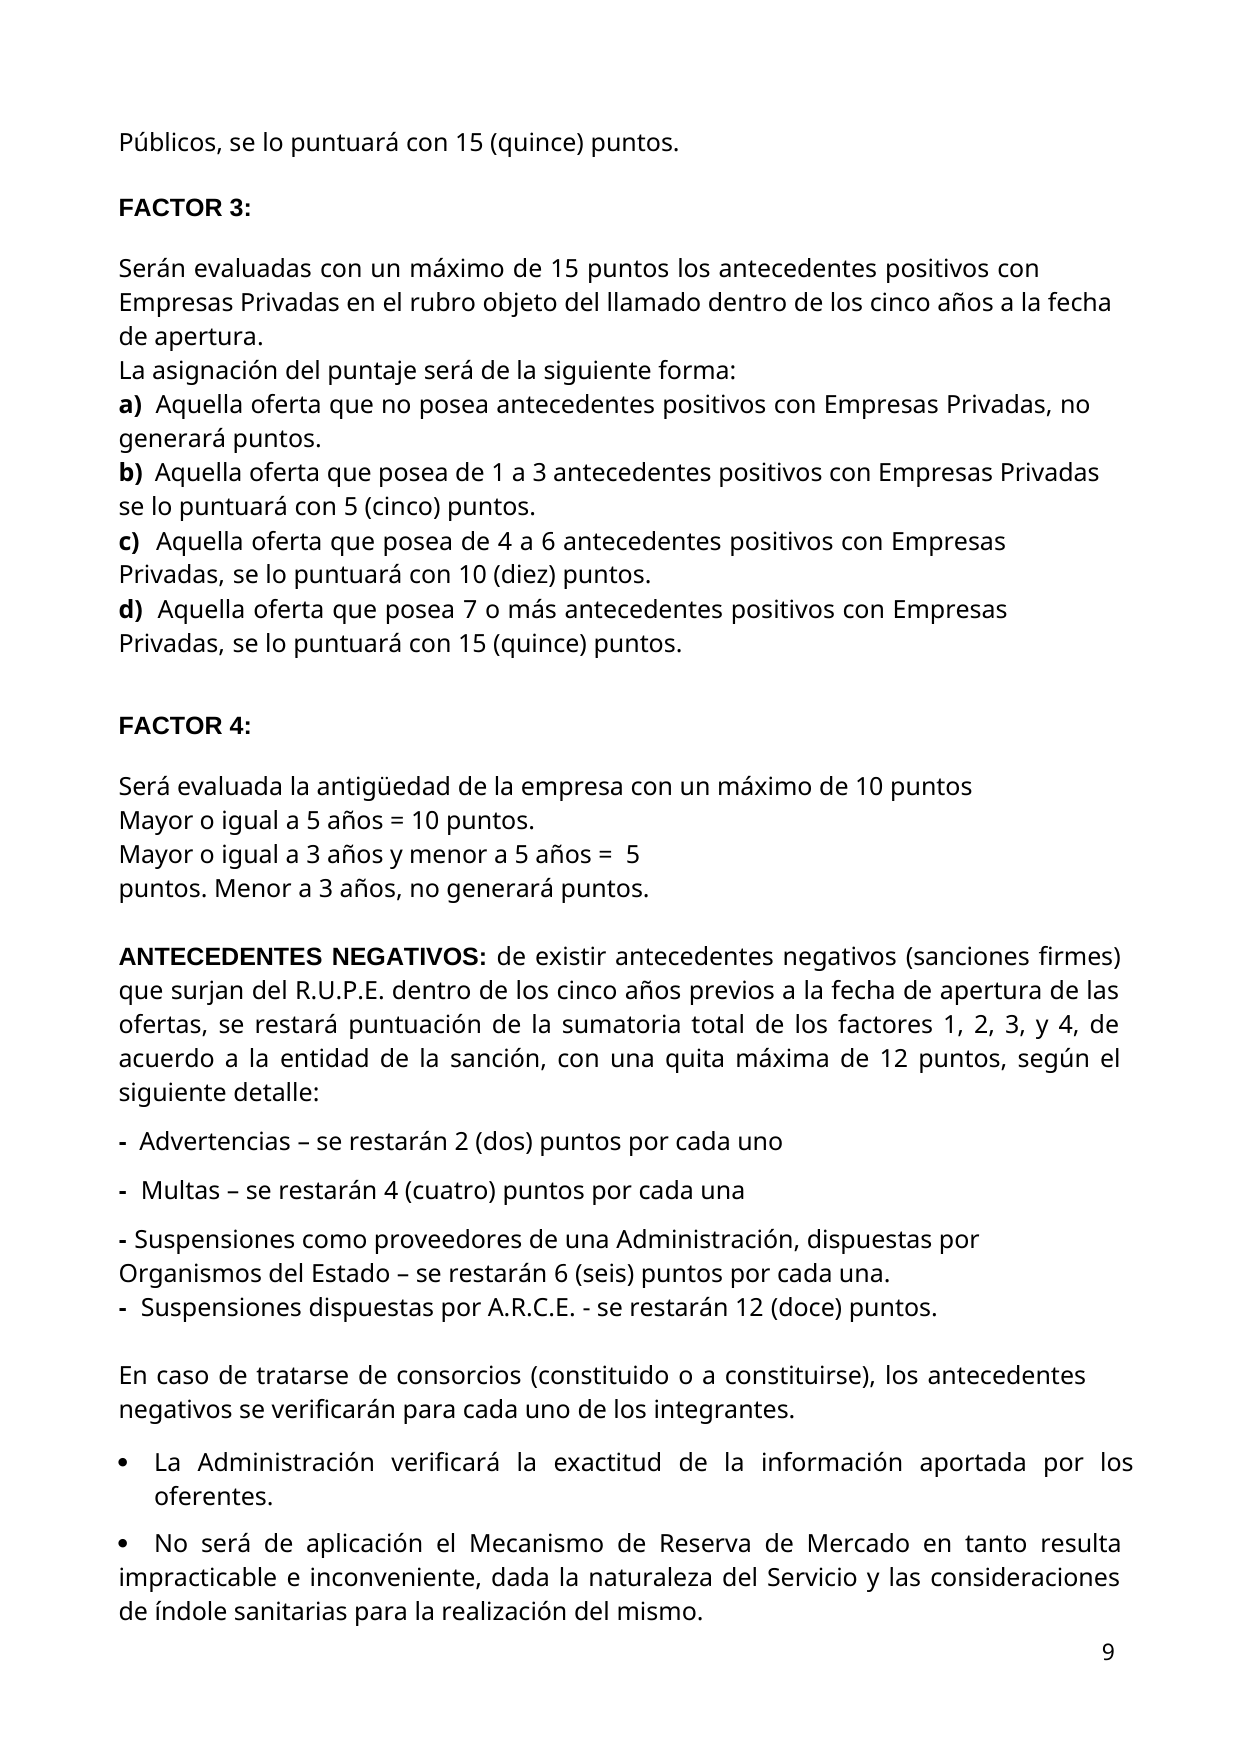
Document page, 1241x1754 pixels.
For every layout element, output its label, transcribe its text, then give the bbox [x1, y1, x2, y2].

list No será de aplicación el Mecanismo de Reserva de Mercado en tanto resulta impracticable e inconveniente, dada la naturaleza del Servicio y las consideraciones de índole sanitarias para la realización del mismo. [118, 1526, 1121, 1628]
text Será evaluada la antigüedad de la empresa con un máximo de 10 puntos Mayor o igual a 5 años = 10 puntos. [118, 768, 994, 837]
list Suspensiones como proveedores de una Administración, dispuestas por Organismos del Estado – se restarán 6 (seis) puntos por cada una. [118, 1221, 1120, 1289]
list Advertencias – se restarán 2 (dos) puntos por cada uno [118, 1123, 1134, 1158]
subtitle FACTOR 3: [118, 193, 1134, 222]
list Multas – se restarán 4 (cuatro) puntos por cada una [118, 1172, 1134, 1206]
text Mayor o igual a 3 años y menor a 5 años = 5 puntos. Menor a 3 años, no generará puntos. [118, 837, 709, 905]
list Aquella oferta que posea de 4 a 6 antecedentes positivos con Empresas Privadas, se lo puntuará con 10 (diez) puntos. [118, 523, 1120, 591]
list Aquella oferta que posea de 1 a 3 antecedentes positivos con Empresas Privadas se lo puntuará con 5 (cinco) puntos. [118, 455, 1121, 523]
list Aquella oferta que no posea antecedentes positivos con Empresas Privadas, no generará puntos. [118, 387, 1120, 455]
text Serán evaluadas con un máximo de 15 puntos los antecedentes positivos con Empresas Privadas en el rubro objeto del llamado dentro de los cinco años a la fecha de apertura. [118, 251, 1134, 353]
text En caso de tratarse de consorcios (constituido o a constituirse), los antecedentes negativos se verificarán para cada uno de los integrantes. [118, 1357, 1134, 1426]
text ANTECEDENTES NEGATIVOS: de existir antecedentes negativos (sanciones firmes) que surjan del R.U.P.E. dentro de los cinco años previos a la fecha de apertura de las ofertas, se restará puntuación de la sumatoria total de los factores 1, 2, 3, y 4, de acuerdo a la entidad de la sanción, con una quita máxima de 12 puntos, según el siguiente detalle: [118, 938, 1121, 1109]
list Suspensiones dispuestas por A.R.C.E. - se restarán 12 (doce) puntos. [118, 1289, 1134, 1323]
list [118, 125, 1121, 159]
list Aquella oferta que posea 7 o más antecedentes positivos con Empresas Privadas, se lo puntuará con 15 (quince) puntos. [118, 591, 1120, 659]
list La Administración verificará la exactitud de la información aportada por los oferentes. [118, 1445, 1134, 1513]
text La asignación del puntaje será de la siguiente forma: [118, 353, 1134, 387]
subtitle FACTOR 4: [118, 711, 1134, 739]
